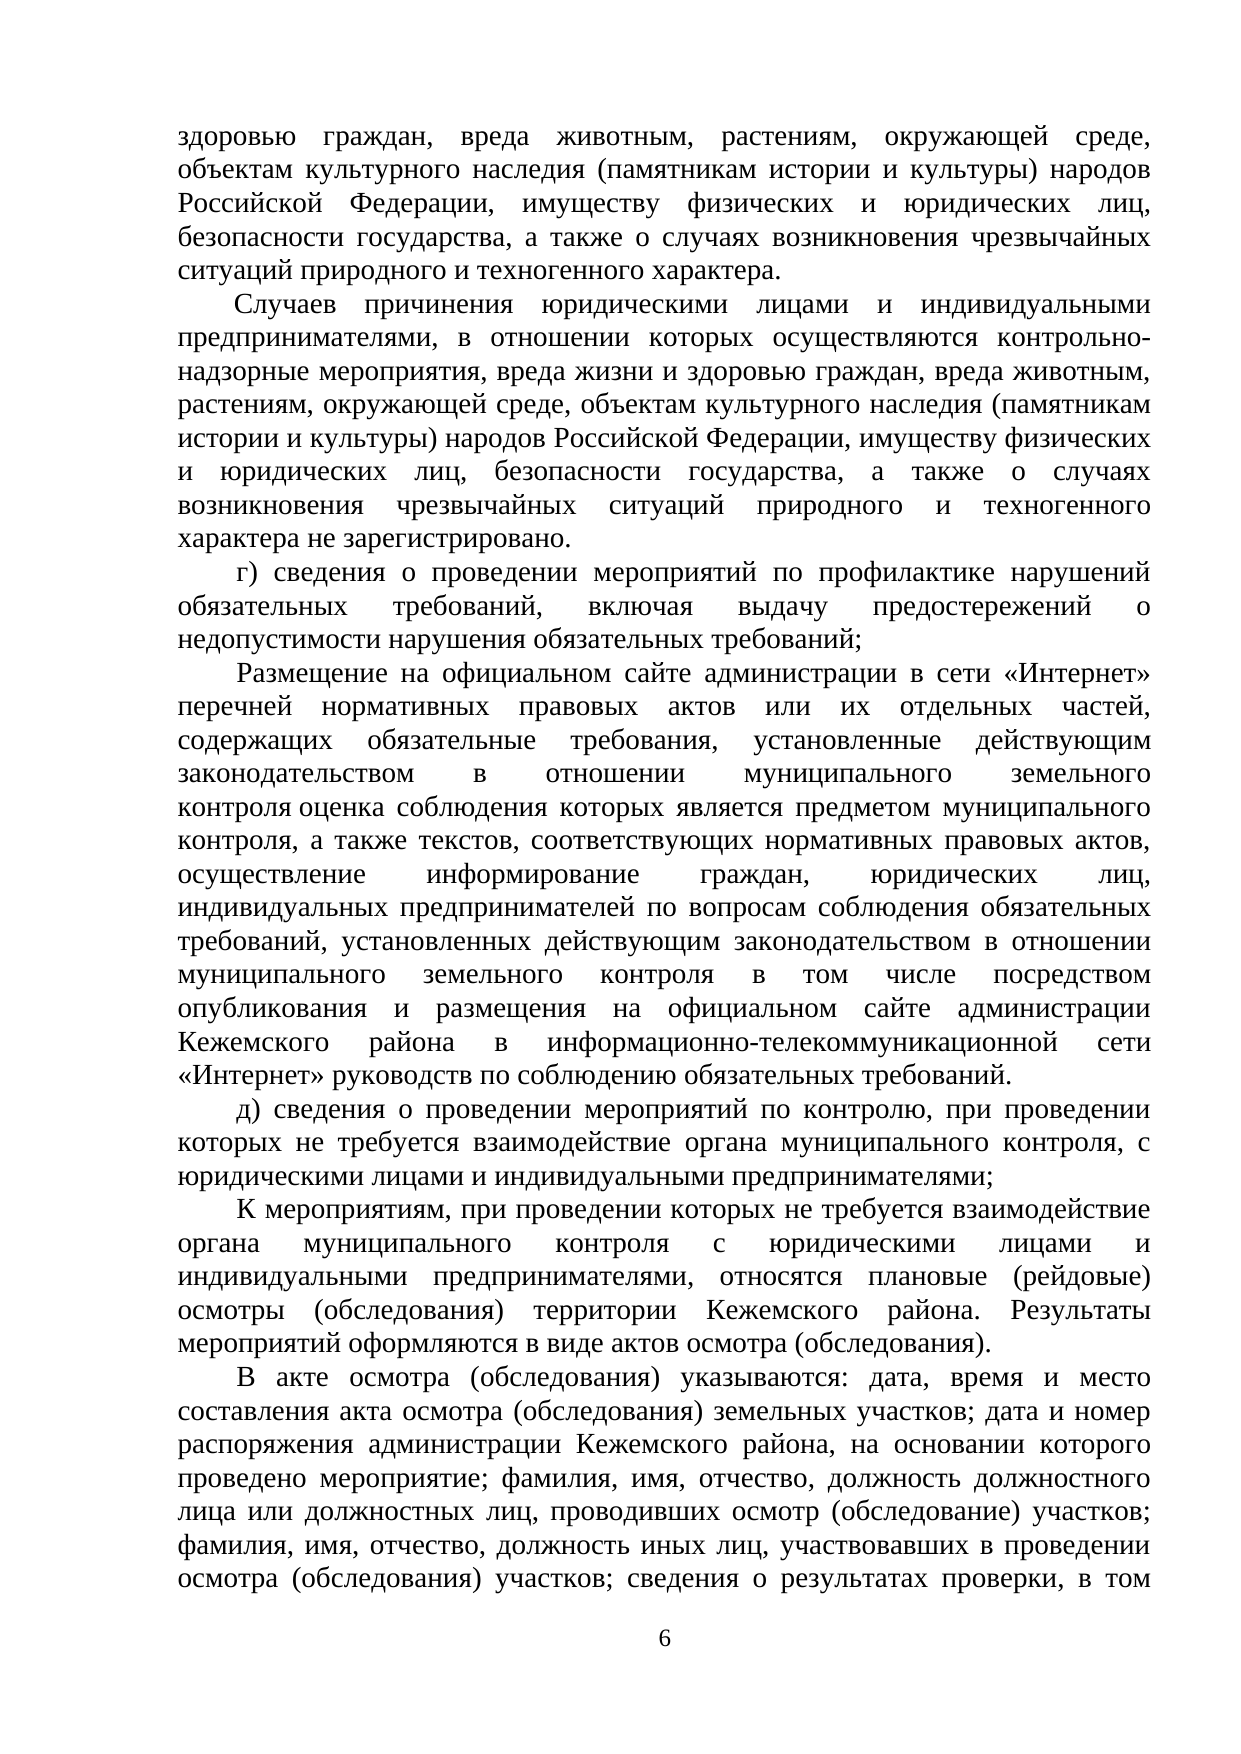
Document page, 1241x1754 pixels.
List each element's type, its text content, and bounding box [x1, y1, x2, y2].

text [177, 1359, 1152, 1594]
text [177, 118, 1152, 286]
text Случаев причинения юридическими лицами и индивидуальными предпринимателями, в отношении которых осуществляются контрольно-надзорные мероприятия, вреда жизни и здоровью граждан, вреда животным, растениям, окружающей среде, объектам культурного наследия (памятникам истории и культуры) народов Российской Федерации, имуществу физических и юридических лиц, безопасности государства, а также о случаях возникновения чрезвычайных ситуаций природного и техногенного характера не зарегистрировано. [177, 286, 1152, 554]
text Размещение на официальном сайте администрации в сети «Интернет» перечней нормативных правовых актов или их отдельных частей, содержащих обязательные требования, установленные действующим законодательством в отношении муниципального земельного контроля оценка соблюдения которых является предметом муниципального контроля, а также текстов, соответствующих нормативных правовых актов, осуществление информирование граждан, юридических лиц, индивидуальных предпринимателей по вопросам соблюдения обязательных требований, установленных действующим законодательством в отношении муниципального земельного контроля в том числе посредством опубликования и размещения на официальном сайте администрации Кежемского района в информационно-телекоммуникационной сети «Интернет» руководств по соблюдению обязательных требований. [177, 655, 1152, 1091]
text г) сведения о проведении мероприятий по профилактике нарушений обязательных требований, включая выдачу предостережений о недопустимости нарушения обязательных требований; [177, 554, 1152, 655]
text К мероприятиям, при проведении которых не требуется взаимодействие органа муниципального контроля с юридическими лицами и индивидуальными предпринимателями, относятся плановые (рейдовые) осмотры (обследования) территории Кежемского района. Результаты мероприятий оформляются в виде актов осмотра (обследования). [177, 1191, 1152, 1359]
text д) сведения о проведении мероприятий по контролю, при проведении которых не требуется взаимодействие органа муниципального контроля, с юридическими лицами и индивидуальными предпринимателями; [177, 1091, 1152, 1191]
